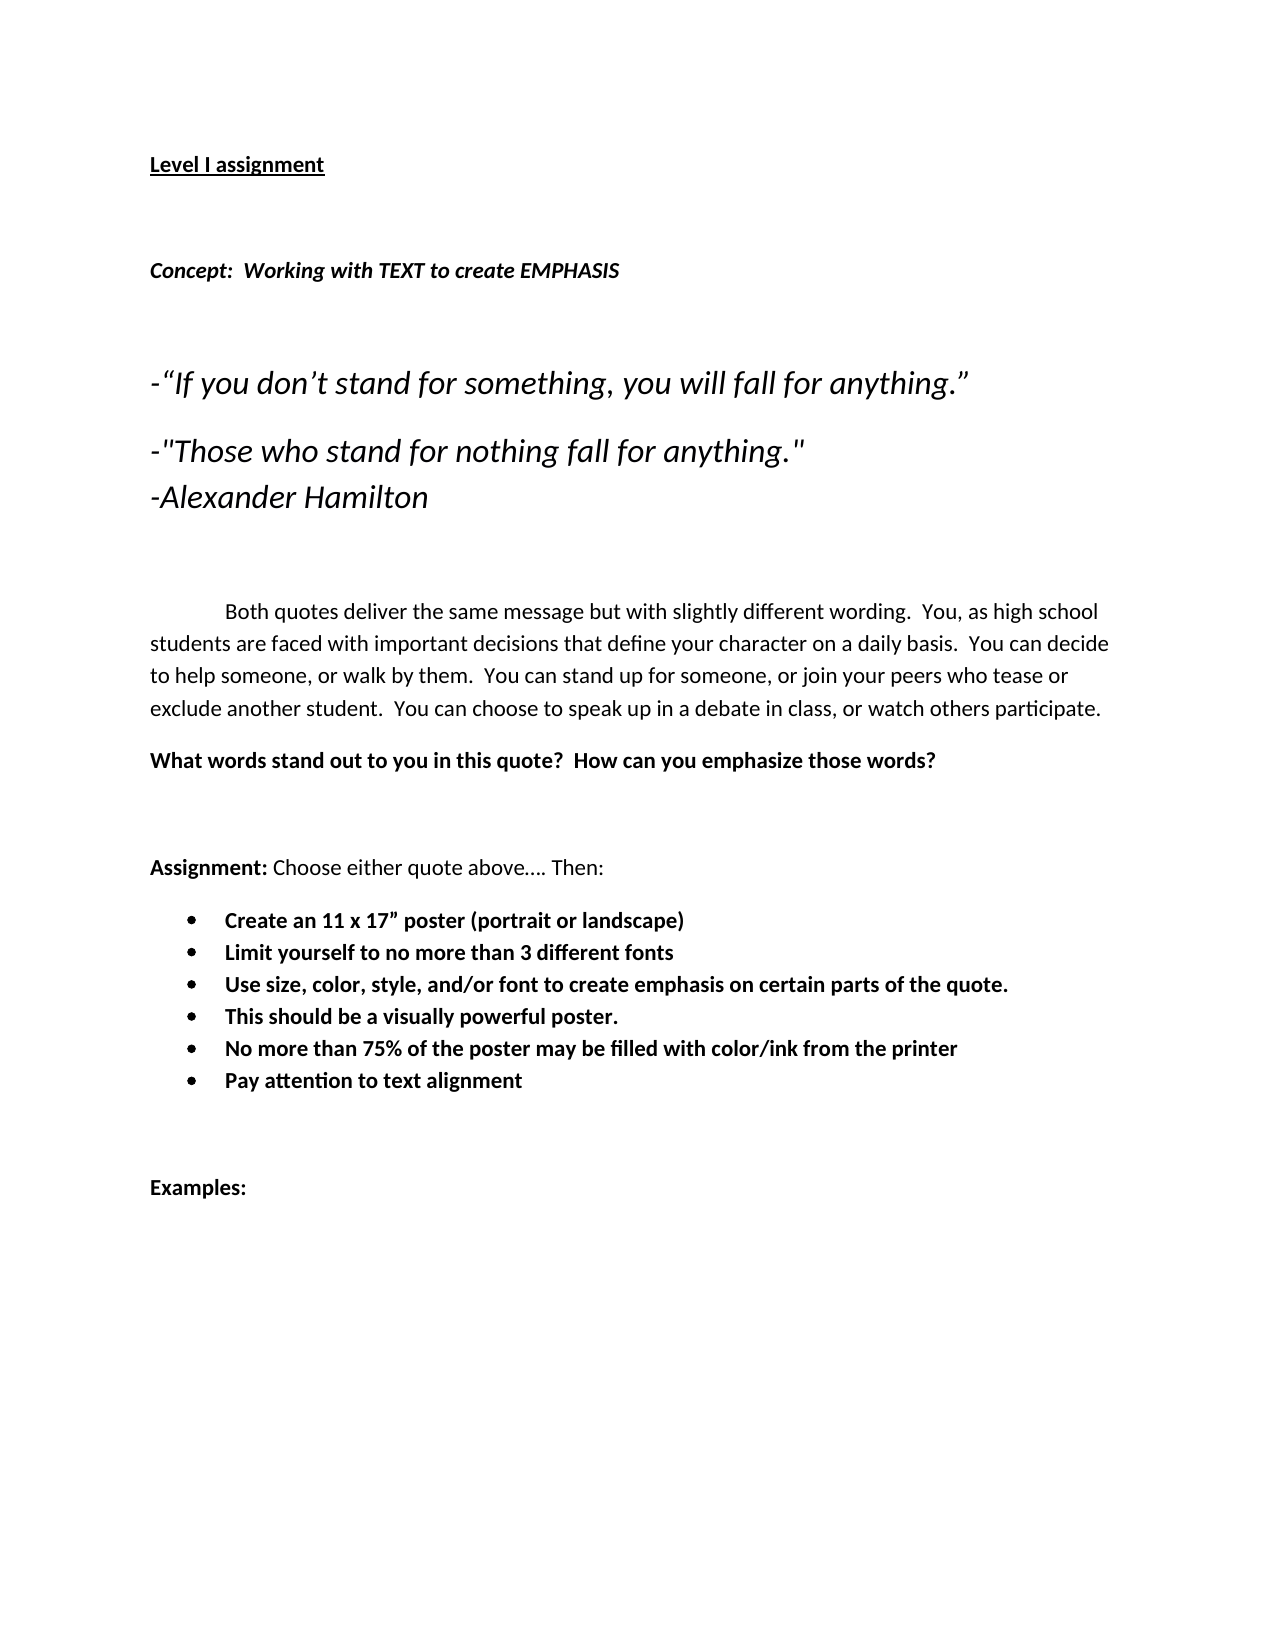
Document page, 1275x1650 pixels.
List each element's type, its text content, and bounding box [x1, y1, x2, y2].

text Both quotes deliver the same message but with slightly different wording. You, as high school students are faced with important decisions that define your character on a daily basis. You can decide to help someone, or walk by them. You can stand up for someone, or join your peers who tease or exclude another student. You can choose to speak up in a debate in class, or watch others participate. [150, 597, 1125, 722]
text -"Those who stand for nothing fall for anything." -Alexander Hamilton [150, 430, 1125, 517]
list Pay attention to text alignment [187, 1067, 1125, 1095]
text What words stand out to you in this quote? How can you emphasize those words? [150, 747, 1125, 775]
list Use size, color, style, and/or font to create emphasis on certain parts of the quote. [187, 970, 1125, 998]
text Level I assignment [150, 150, 1125, 178]
text Examples: [150, 1173, 1125, 1201]
list Create an 11 x 17” poster (portrait or landscape) [187, 906, 1125, 934]
list Limit yourself to no more than 3 different fonts [187, 938, 1125, 966]
list No more than 75% of the poster may be filled with color/ink from the printer [187, 1034, 1125, 1062]
text -“If you don’t stand for something, you will fall for anything.” [150, 362, 1125, 403]
text Assignment: Choose either quote above…. Then: [150, 853, 1125, 881]
text Concept: Working with TEXT to create EMPHASIS [150, 256, 1125, 284]
list This should be a visually powerful poster. [187, 1002, 1125, 1030]
